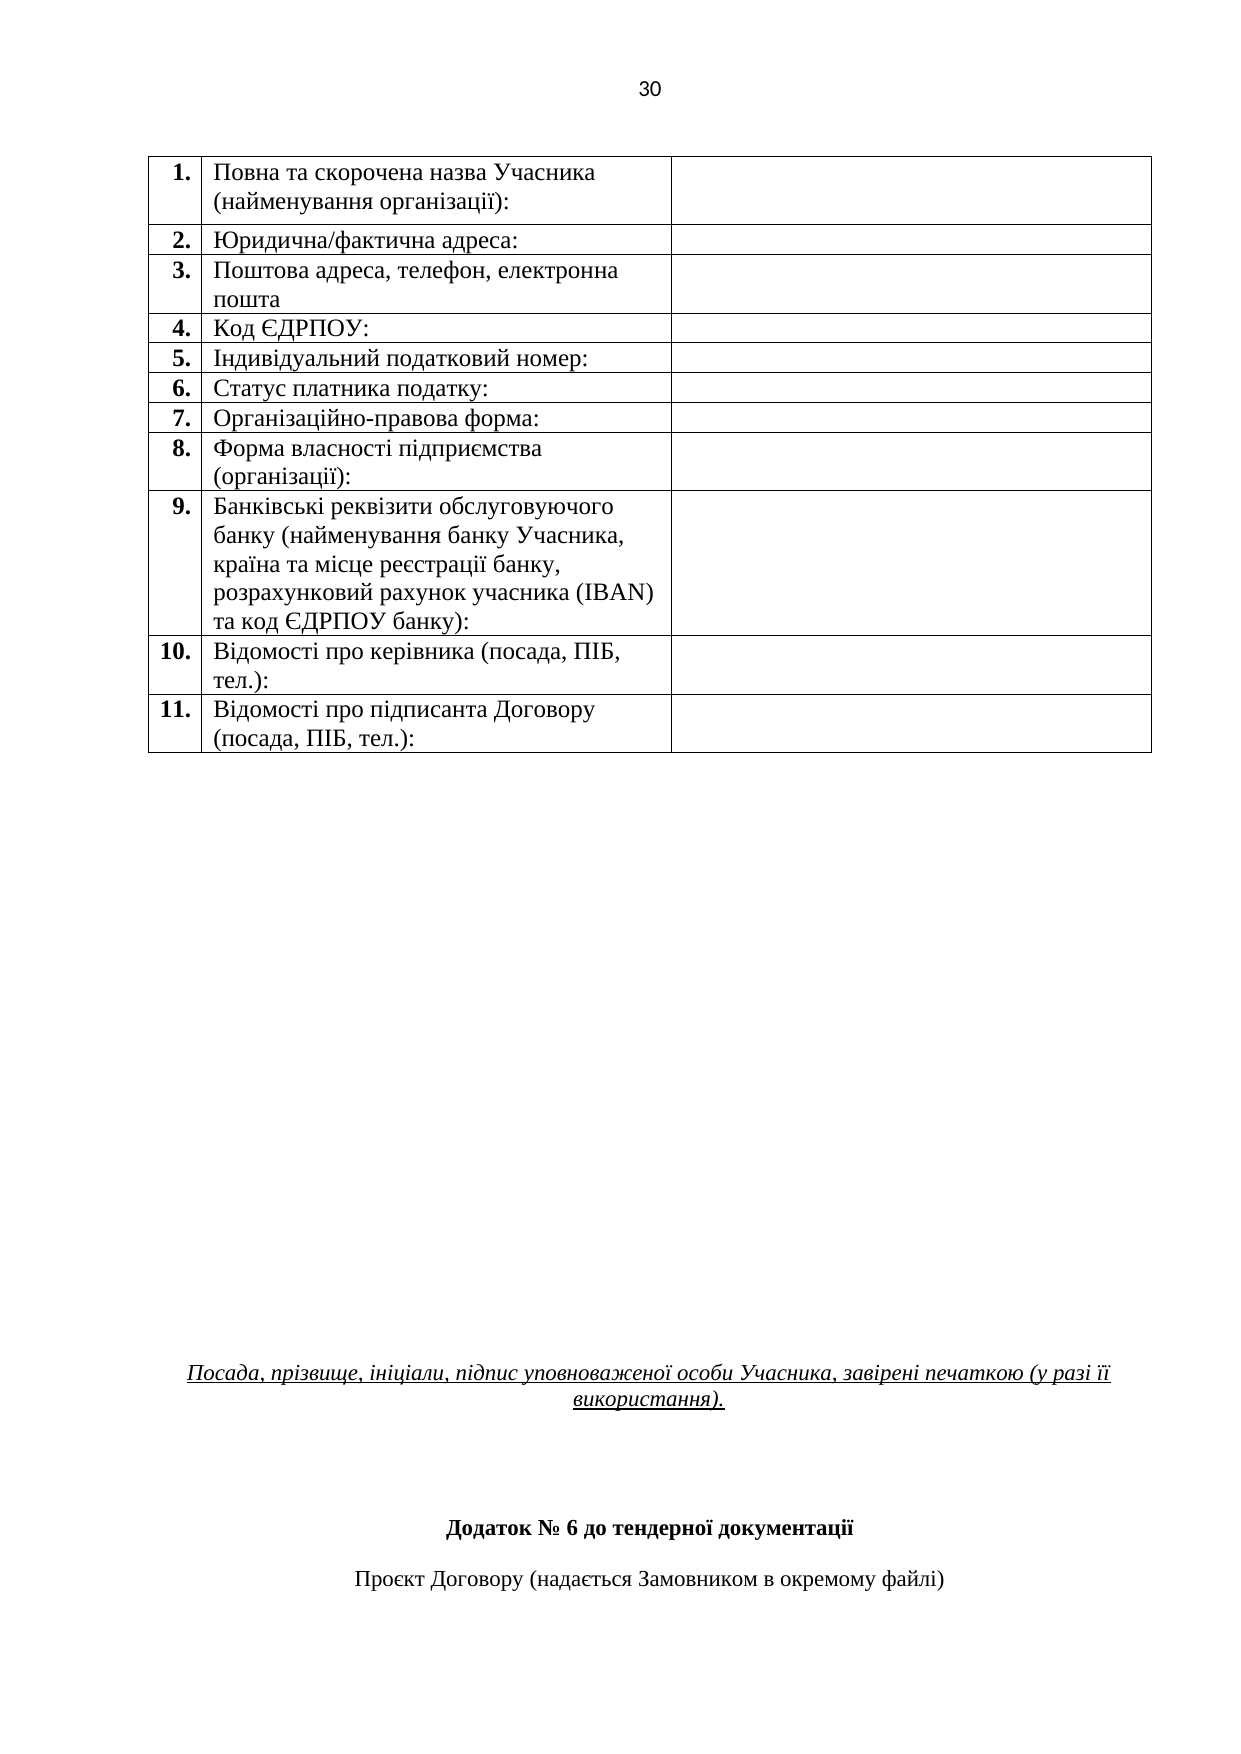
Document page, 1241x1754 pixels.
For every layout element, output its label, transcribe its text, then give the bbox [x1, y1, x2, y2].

table_cell Поштова адреса, телефон, електронна пошта [202, 255, 671, 312]
table_cell [672, 433, 1151, 490]
table_header Повна та скорочена назва Учасника (найменування організації): [202, 157, 671, 224]
table_cell Банківські реквізити обслуговуючого банку (найменування банку Учасника, країна та місце реєстрації банку, розрахунковий рахунок учасника (IBAN) та код ЄДРПОУ банку): [202, 491, 671, 635]
table_cell 6. [149, 373, 201, 402]
table_cell [672, 491, 1151, 635]
table_cell Юридична/фактична адреса: [202, 225, 671, 254]
table_cell 2. [149, 225, 201, 254]
table_header 1. [149, 157, 201, 224]
table_cell [672, 343, 1151, 372]
text Посада, прізвище, ініціали, підпис уповноваженої особи Учасника, завірені печаткою (у разі її використання). [148, 1359, 1152, 1412]
table_cell Код ЄДРПОУ: [202, 314, 671, 342]
table_cell Індивідуальний податковий номер: [202, 343, 671, 372]
table_cell [672, 314, 1151, 342]
table_cell Статус платника податку: [202, 373, 671, 402]
table_cell Відомості про підписанта Договору (посада, ПІБ, тел.): [202, 695, 671, 752]
table_cell [672, 225, 1151, 254]
table_cell [672, 636, 1151, 693]
table_cell [672, 255, 1151, 312]
table_cell 11. [149, 695, 201, 752]
table_cell Організаційно-правова форма: [202, 403, 671, 432]
table_cell 3. [149, 255, 201, 312]
table_cell [672, 695, 1151, 752]
table_cell 7. [149, 403, 201, 432]
table_cell 5. [149, 343, 201, 372]
table_cell [672, 373, 1151, 402]
table_cell [672, 403, 1151, 432]
text Проєкт Договору (надається Замовником в окремому файлі) [148, 1565, 1152, 1591]
table_header [672, 157, 1151, 224]
text Додаток № 6 до тендерної документації [148, 1514, 1152, 1540]
table_cell 9. [149, 491, 201, 635]
table_cell Відомості про керівника (посада, ПІБ, тел.): [202, 636, 671, 693]
table_cell 8. [149, 433, 201, 490]
table_cell 10. [149, 636, 201, 693]
table_cell Форма власності підприємства (організації): [202, 433, 671, 490]
table_cell 4. [149, 314, 201, 342]
